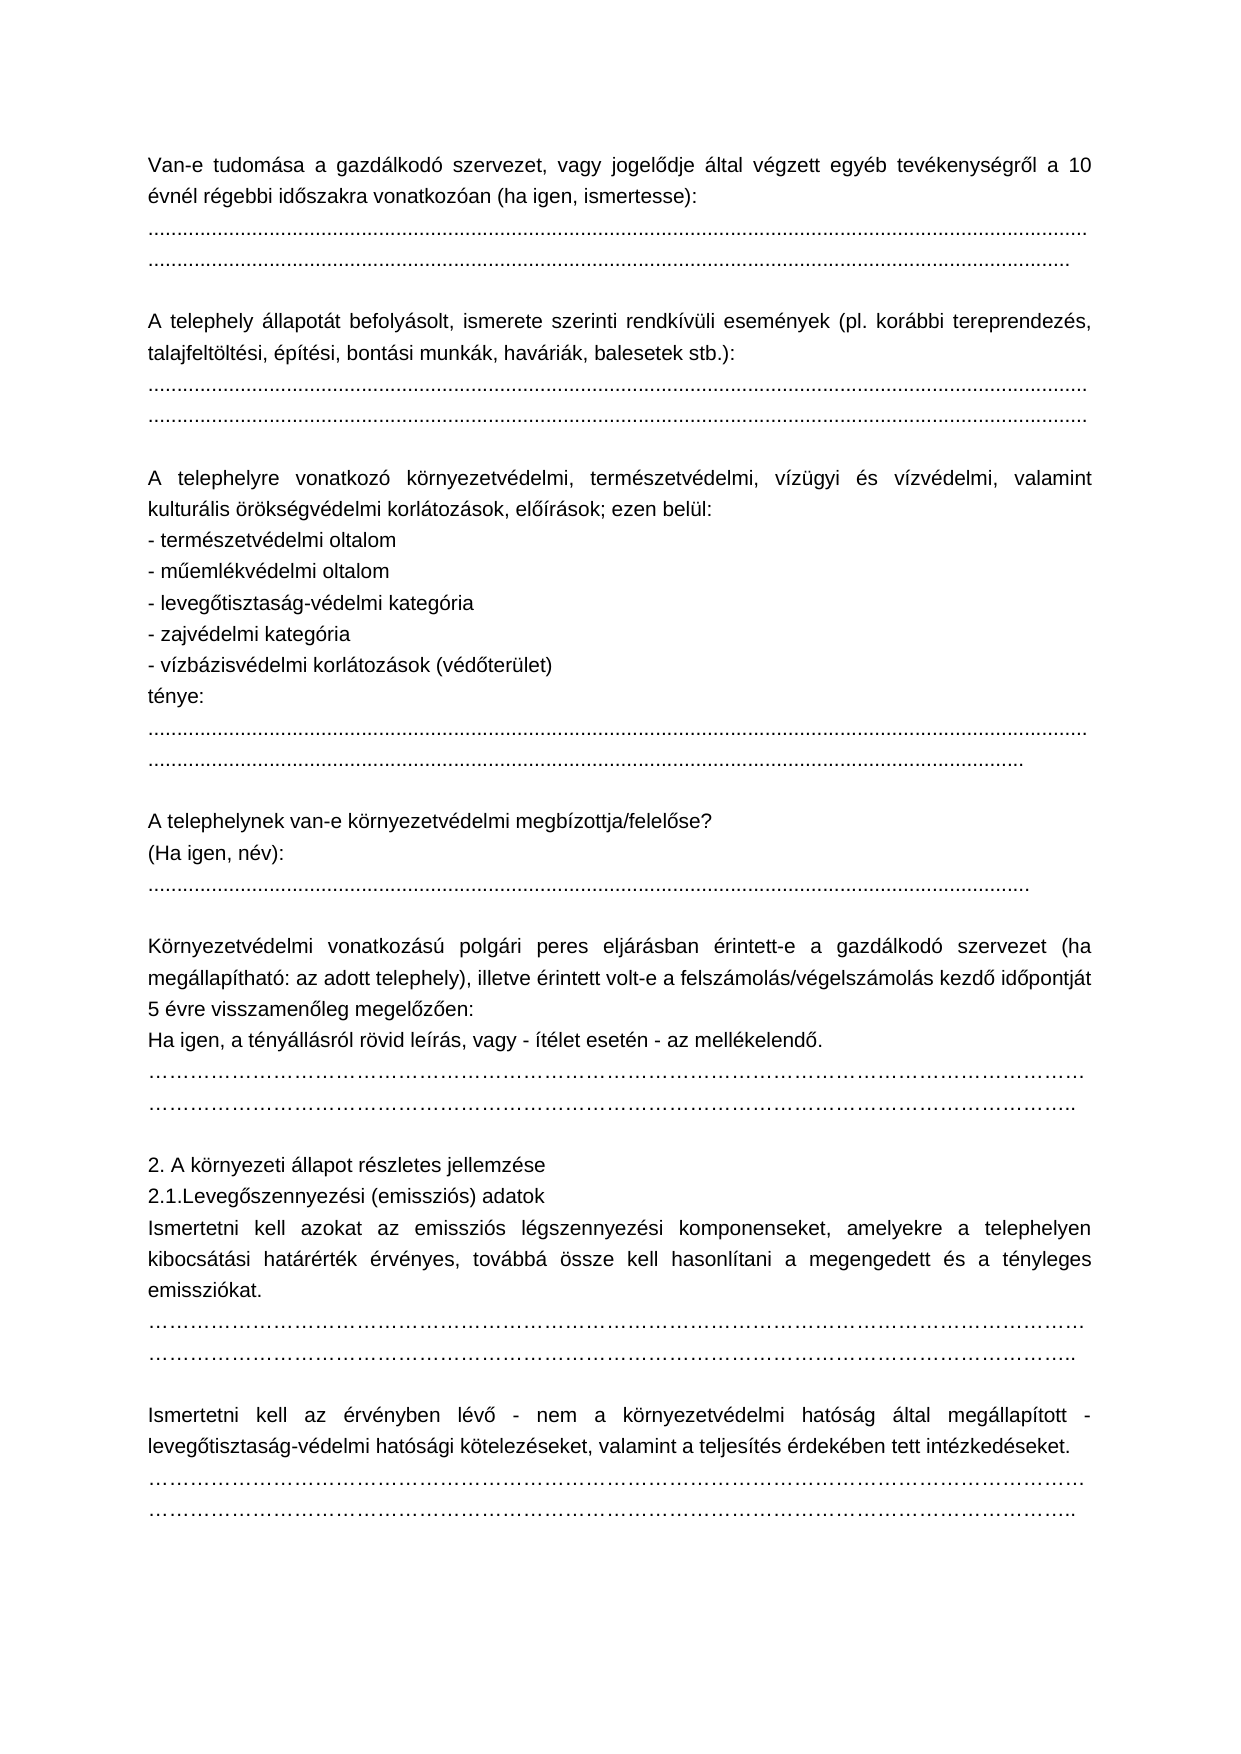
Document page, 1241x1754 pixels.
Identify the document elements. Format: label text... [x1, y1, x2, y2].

text ...................................................................................................................................................................................................................................................................................................................................... [148, 366, 1093, 429]
text …………………………………………………………………………………………………………………………………………………………………………………………………………………………………………….. [148, 1460, 1093, 1523]
text 2. A környezeti állapot részletes jellemzése [148, 1148, 1093, 1179]
text - természetvédelmi oltalom [148, 523, 1093, 554]
text ......................................................................................................................................................... [148, 866, 1093, 898]
text (Ha igen, név): [148, 835, 1093, 866]
text Ha igen, a tényállásról rövid leírás, vagy - ítélet esetén - az mellékelendő. [148, 1023, 1093, 1054]
text Ismertetni kell az érvényben lévő - nem a környezetvédelmi hatóság által megállapított - levegőtisztaság-védelmi hatósági kötelezéseket, valamint a teljesítés érdekében tett intézkedéseket. [148, 1398, 1093, 1460]
text …………………………………………………………………………………………………………………………………………………………………………………………………………………………………………….. [148, 1304, 1093, 1366]
text …………………………………………………………………………………………………………………………………………………………………………………………………………………………………………….. [148, 1054, 1093, 1116]
text Környezetvédelmi vonatkozású polgári peres eljárásban érintett-e a gazdálkodó szervezet (ha megállapítható: az adott telephely), illetve érintett volt-e a felszámolás/végelszámolás kezdő időpontját 5 évre visszamenőleg megelőzően: [148, 929, 1093, 1023]
text - levegőtisztaság-védelmi kategória [148, 585, 1093, 616]
text ........................................................................................................................................................................................................................................................................................................................... [148, 710, 1093, 773]
text A telephelynek van-e környezetvédelmi megbízottja/felelőse? [148, 804, 1093, 835]
text 2.1.Levegőszennyezési (emissziós) adatok [148, 1179, 1093, 1210]
text - vízbázisvédelmi korlátozások (védőterület) [148, 648, 1093, 679]
text ................................................................................................................................................................................................................................................................................................................................... [148, 210, 1093, 273]
text A telephely állapotát befolyásolt, ismerete szerinti rendkívüli események (pl. korábbi tereprendezés, talajfeltöltési, építési, bontási munkák, haváriák, balesetek stb.): [148, 304, 1093, 366]
text A telephelyre vonatkozó környezetvédelmi, természetvédelmi, vízügyi és vízvédelmi, valamint kulturális örökségvédelmi korlátozások, előírások; ezen belül: [148, 460, 1093, 523]
text Ismertetni kell azokat az emissziós légszennyezési komponenseket, amelyekre a telephelyen kibocsátási határérték érvényes, továbbá össze kell hasonlítani a megengedett és a tényleges emissziókat. [148, 1210, 1093, 1304]
text Van-e tudomása a gazdálkodó szervezet, vagy jogelődje által végzett egyéb tevékenységről a 10 évnél régebbi időszakra vonatkozóan (ha igen, ismertesse): [148, 148, 1093, 210]
text - zajvédelmi kategória [148, 616, 1093, 648]
text ténye: [148, 679, 1093, 710]
text - műemlékvédelmi oltalom [148, 554, 1093, 585]
